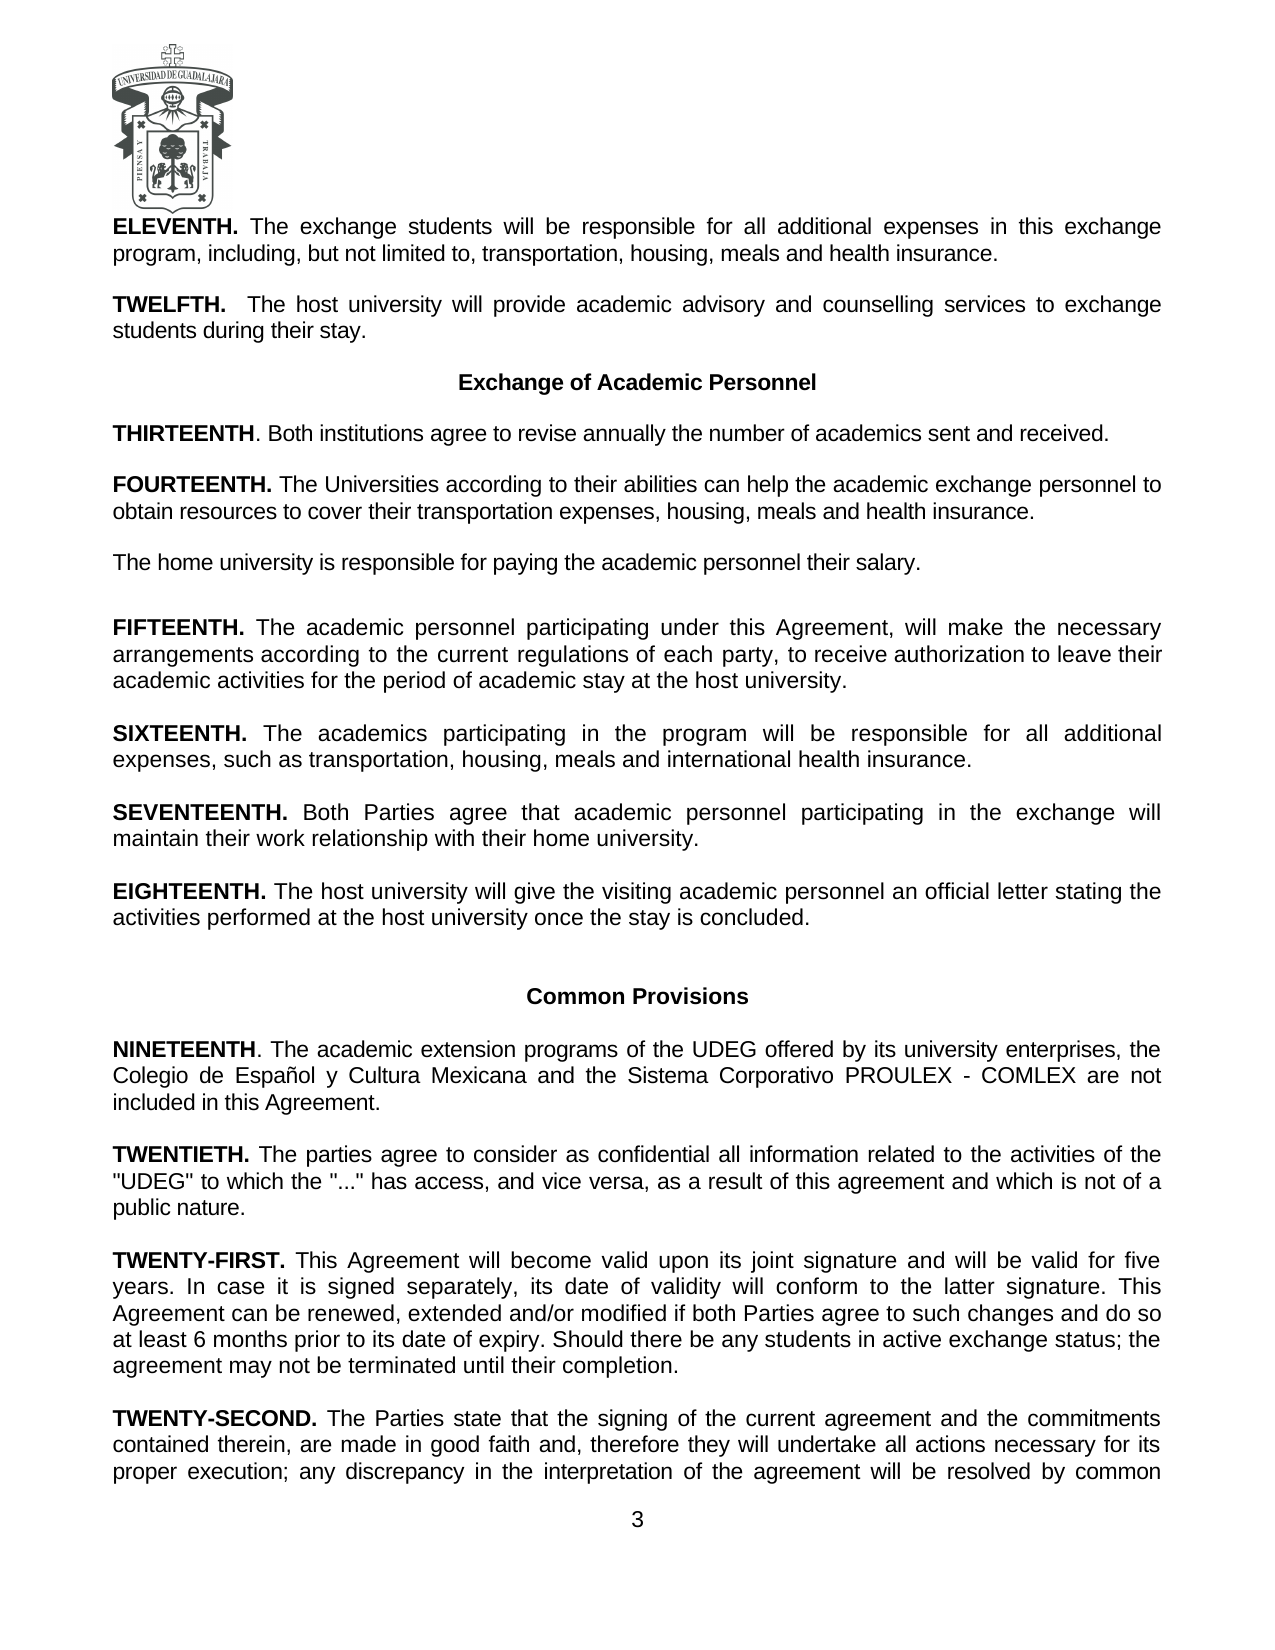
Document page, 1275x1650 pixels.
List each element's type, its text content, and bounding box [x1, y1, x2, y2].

text SIXTEENTH. The academics participating in the program will be responsible for all additional expenses, such as transportation, housing, meals and international health insurance. [112, 720, 1162, 772]
text Common Provisions [112, 983, 1162, 1009]
text The home university is responsible for paying the academic personnel their salary. [112, 549, 1162, 575]
text FOURTEENTH. The Universities according to their abilities can help the academic exchange personnel to obtain resources to cover their transportation expenses, housing, meals and health insurance. [112, 471, 1162, 524]
text NINETEENTH. The academic extension programs of the UDEG offered by its university enterprises, the Colegio de Español y Cultura Mexicana and the Sistema Corporativo PROULEX - COMLEX are not included in this Agreement. [112, 1036, 1162, 1115]
text EIGHTEENTH. The host university will give the visiting academic personnel an official letter stating the activities performed at the host university once the stay is concluded. [112, 878, 1162, 931]
text TWELFTH. The host university will provide academic advisory and counselling services to exchange students during their stay. [112, 291, 1162, 344]
text SEVENTEENTH. Both Parties agree that academic personnel participating in the exchange will maintain their work relationship with their home university. [112, 799, 1162, 851]
text TWENTY-FIRST. This Agreement will become valid upon its joint signature and will be valid for five years. In case it is signed separately, its date of validity will conform to the latter signature. This Agreement can be renewed, extended and/or modified if both Parties agree to such changes and do so at least 6 months prior to its date of expiry. Should there be any students in active exchange status; the agreement may not be terminated until their completion. [112, 1247, 1162, 1378]
text Exchange of Academic Personnel [112, 369, 1162, 395]
text ELEVENTH. The exchange students will be responsible for all additional expenses in this exchange program, including, but not limited to, transportation, housing, meals and health insurance. [112, 213, 1162, 266]
text FIFTEENTH. The academic personnel participating under this Agreement, will make the necessary arrangements according to the current regulations of each party, to receive authorization to leave their academic activities for the period of academic stay at the host university. [112, 614, 1162, 693]
text TWENTIETH. The parties agree to consider as confidential all information related to the activities of the "UDEG" to which the "..." has access, and vice versa, as a result of this agreement and which is not of a public nature. [112, 1141, 1162, 1220]
picture [112, 44, 233, 213]
text THIRTEENTH. Both institutions agree to revise annually the number of academics sent and received. [112, 420, 1162, 446]
